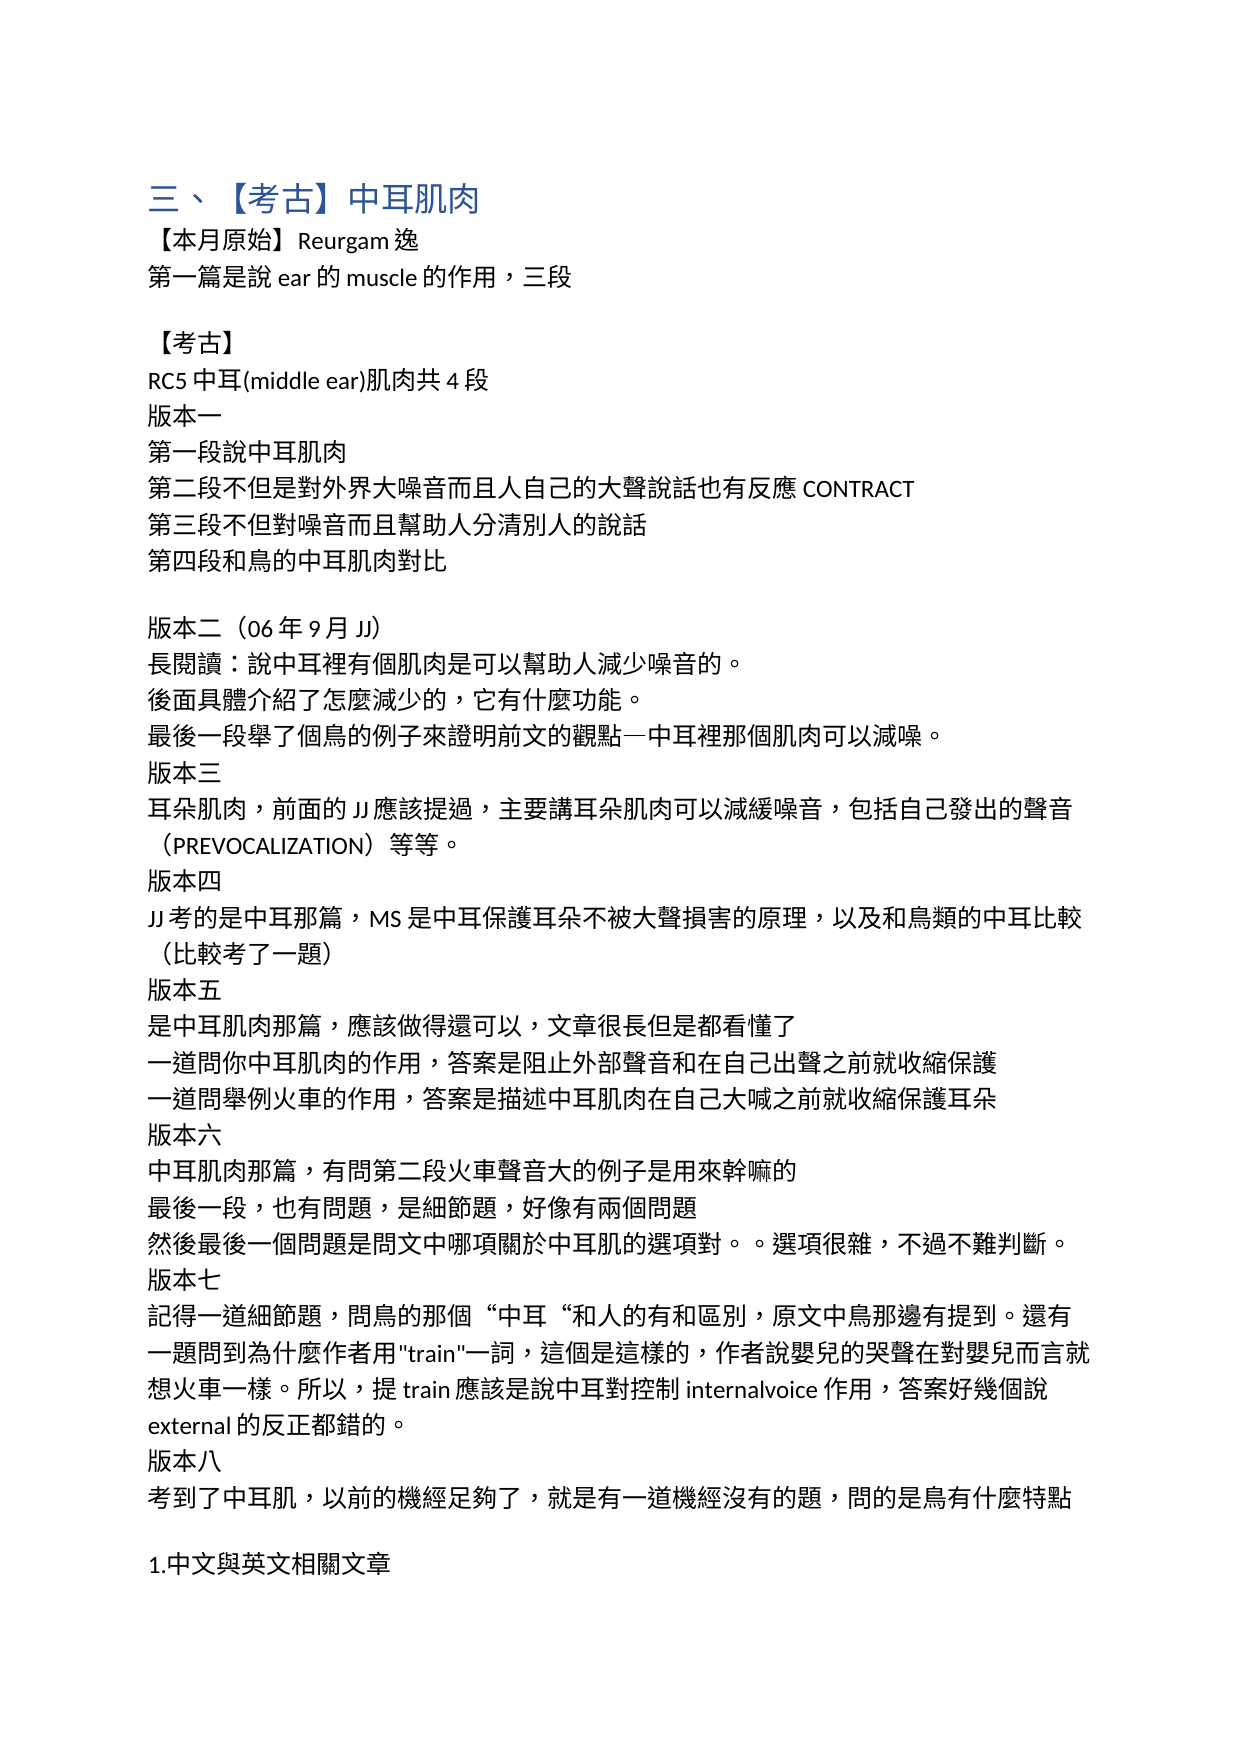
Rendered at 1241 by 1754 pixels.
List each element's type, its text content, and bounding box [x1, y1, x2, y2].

text 然後最後一個問題是問文中哪項關於中耳肌的選項對。。選項很雜，不過不難判斷。 [148, 1224, 1093, 1261]
text 第三段不但對噪音而且幫助人分清別人的說話 [148, 505, 1093, 541]
text 最後一段，也有問題，是細節題，好像有兩個問題 [148, 1188, 1093, 1224]
text 版本八 [148, 1442, 1093, 1478]
text 長閱讀：說中耳裡有個肌肉是可以幫助人減少噪音的。 [148, 644, 1093, 681]
text 後面具體介紹了怎麼減少的，它有什麼功能。 [148, 681, 1093, 717]
text 版本二（06年9月JJ） [148, 608, 1093, 644]
text 記得一道細節題，問鳥的那個“中耳“和人的有和區別，原文中鳥那邊有提到。還有一題問到為什麼作者用"train"一詞，這個是這樣的，作者說嬰兒的哭聲在對嬰兒而言就想火車一樣。所以，提train應該是說中耳對控制internalvoice作用，答案好幾個說external的反正都錯的。 [148, 1297, 1093, 1442]
text 一道問舉例火車的作用，答案是描述中耳肌肉在自己大喊之前就收縮保護耳朵 [148, 1079, 1093, 1116]
text 第四段和鳥的中耳肌肉對比 [148, 541, 1093, 578]
text 第一段說中耳肌肉 [148, 433, 1093, 469]
text 中耳肌肉那篇，有問第二段火車聲音大的例子是用來幹嘛的 [148, 1152, 1093, 1188]
text 版本三 [148, 753, 1093, 789]
text 版本六 [148, 1116, 1093, 1152]
text 耳朵肌肉，前面的JJ應該提過，主要講耳朵肌肉可以減緩噪音，包括自己發出的聲音（PREVOCALIZATION）等等。 [148, 789, 1093, 862]
text 考到了中耳肌，以前的機經足夠了，就是有一道機經沒有的題，問的是鳥有什麼特點 [148, 1478, 1093, 1514]
text 版本四 [148, 862, 1093, 898]
text 一道問你中耳肌肉的作用，答案是阻止外部聲音和在自己出聲之前就收縮保護 [148, 1043, 1093, 1079]
text 1.中文與英文相關文章 [148, 1545, 1093, 1581]
text 第一篇是說ear的muscle的作用，三段 [148, 257, 1093, 293]
subtitle 三、【考古】中耳肌肉 [148, 173, 1093, 221]
text 【本月原始】Reurgam逸 [148, 221, 1093, 257]
text 是中耳肌肉那篇，應該做得還可以，文章很長但是都看懂了 [148, 1007, 1093, 1043]
text RC5中耳(middle ear)肌肉共4段 [148, 360, 1093, 396]
text 版本五 [148, 971, 1093, 1007]
text 版本七 [148, 1261, 1093, 1297]
text 【考古】 [148, 324, 1093, 360]
text JJ考的是中耳那篇，MS 是中耳保護耳朵不被大聲損害的原理，以及和鳥類的中耳比較（比較考了一題） [148, 898, 1093, 971]
text 第二段不但是對外界大噪音而且人自己的大聲說話也有反應CONTRACT [148, 469, 1093, 505]
text 最後一段舉了個鳥的例子來證明前文的觀點—中耳裡那個肌肉可以減噪。 [148, 717, 1093, 753]
text 版本一 [148, 396, 1093, 433]
